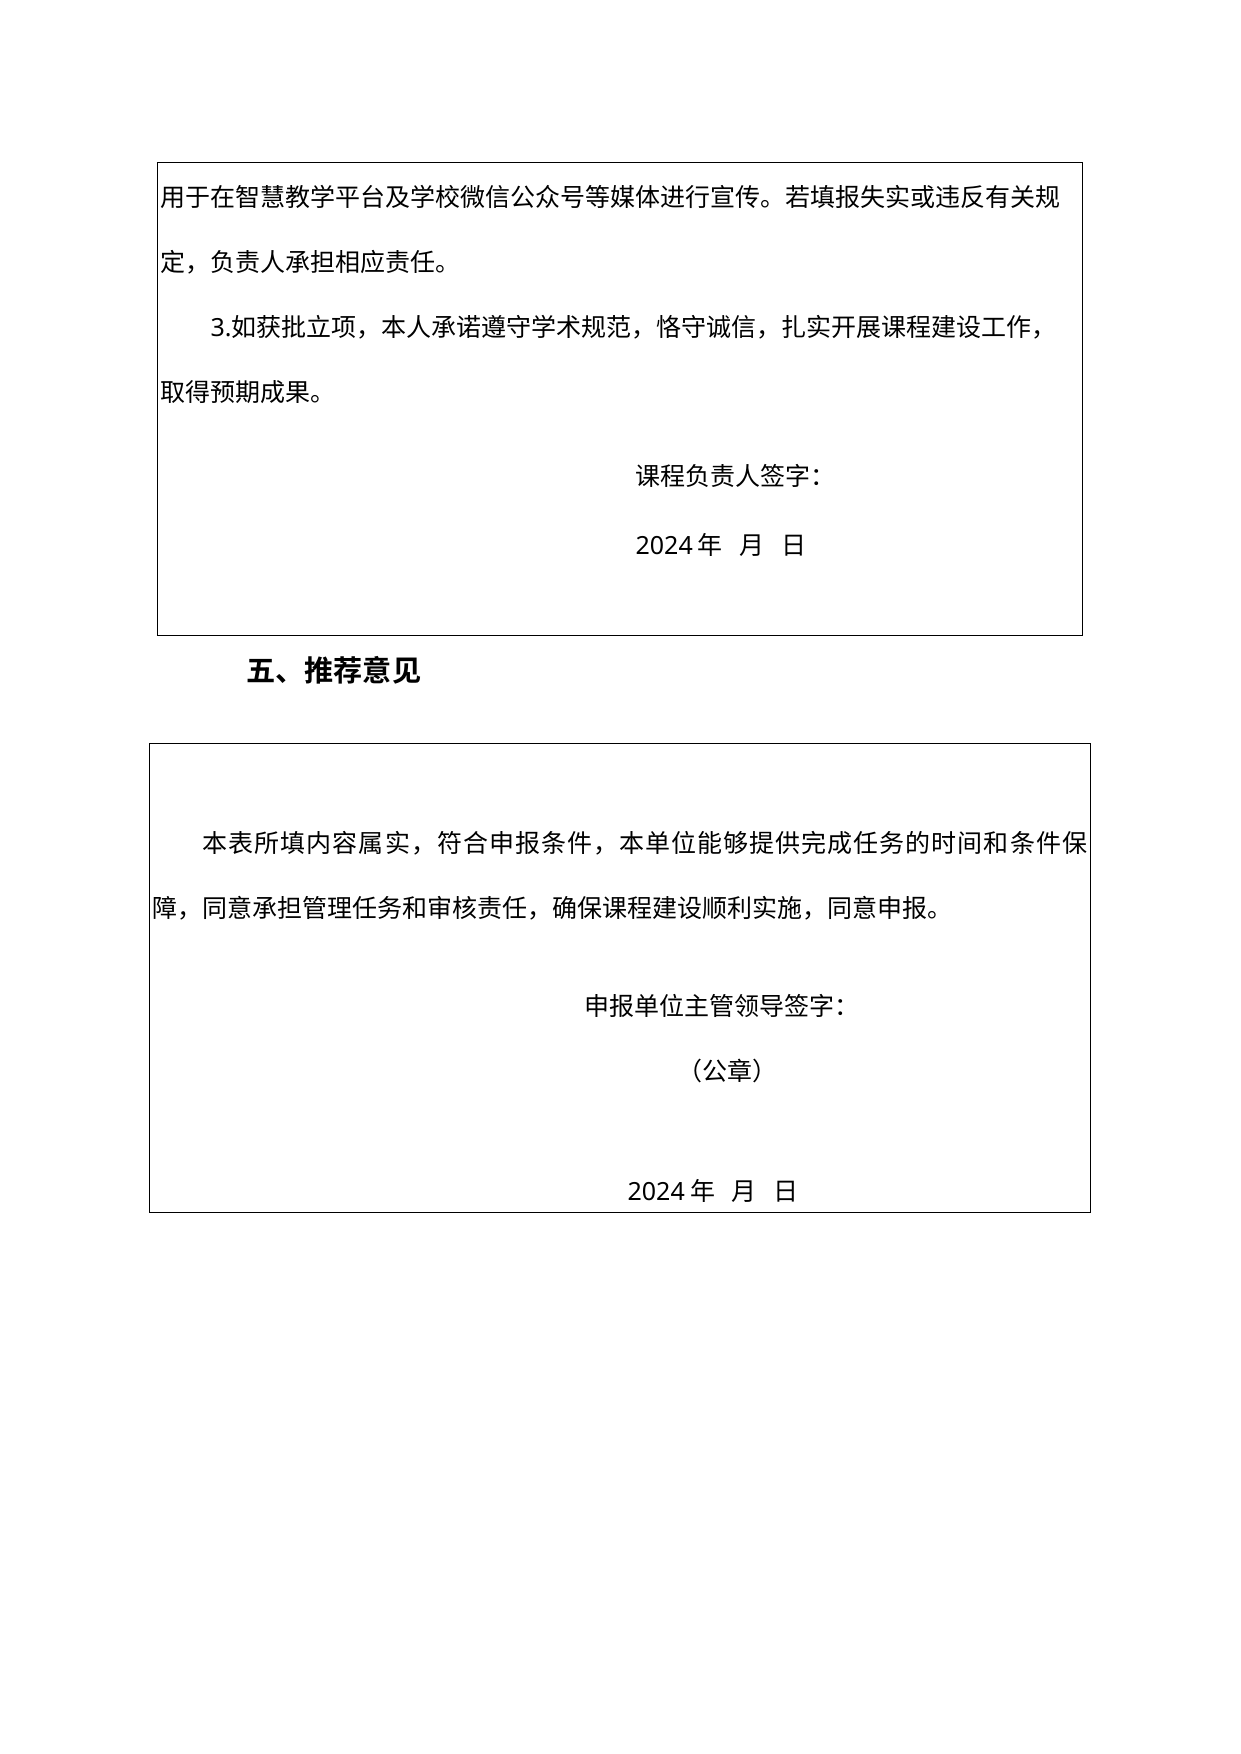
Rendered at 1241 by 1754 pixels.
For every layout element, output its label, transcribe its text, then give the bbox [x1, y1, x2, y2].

table_header 本表所填内容属实，符合申报条件，本单位能够提供完成任务的时间和条件保障，同意承担管理任务和审核责任，确保课程建设顺利实施，同意申报。 申报单位主管领导签字： （公章） 2024年 月 日 [150, 744, 1090, 1212]
text 五、推荐意见 [187, 636, 1031, 701]
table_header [158, 163, 1082, 635]
